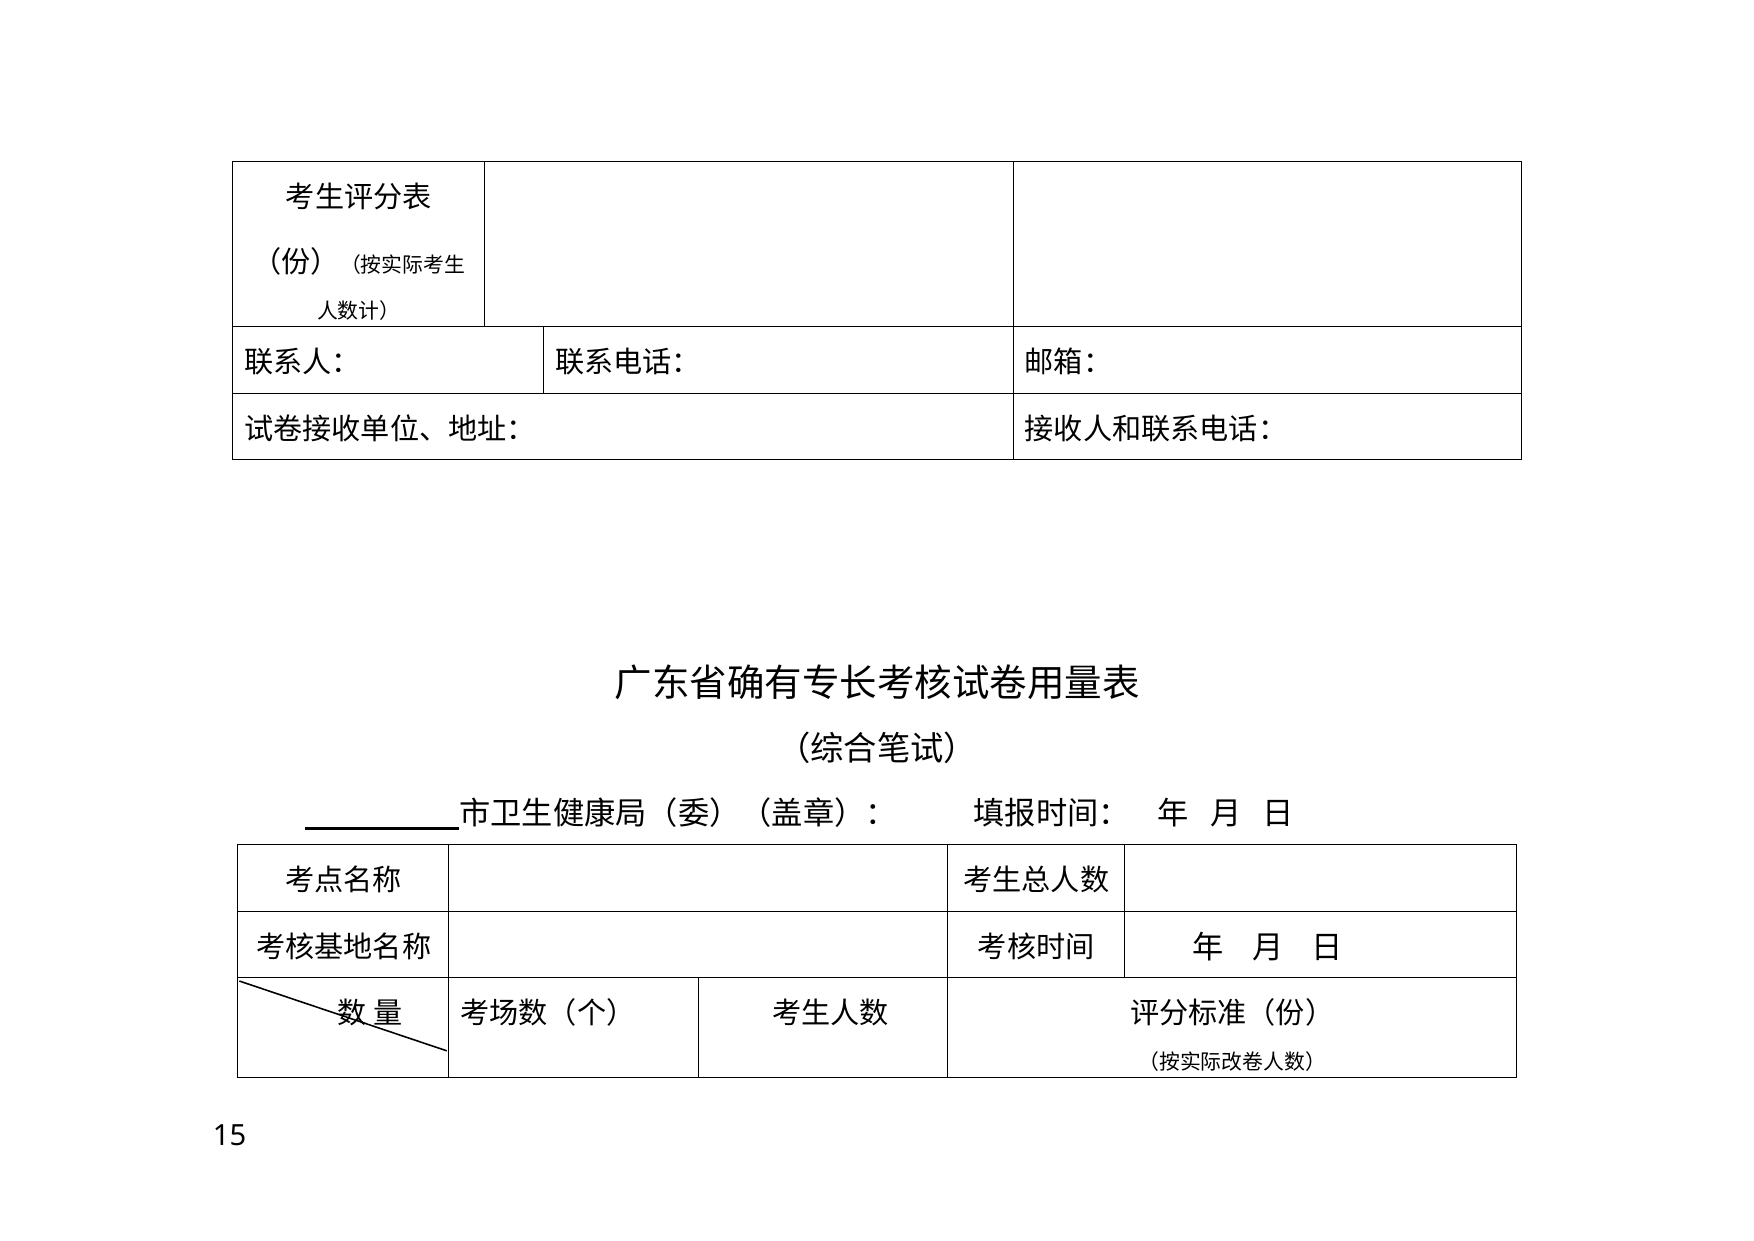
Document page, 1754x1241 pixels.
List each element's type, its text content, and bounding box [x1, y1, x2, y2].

table_cell 联系电话： [544, 327, 1013, 392]
table_cell 接收人和联系电话： [1014, 394, 1521, 459]
table_header 考生总人数 [948, 845, 1124, 911]
table_cell 考场数（个） [449, 978, 698, 1077]
text 市卫生健康局（委）（盖章）： 填报时间： 年 月 日 [213, 778, 1541, 844]
table_cell 联系人： [233, 327, 543, 392]
table_cell [485, 162, 1013, 326]
table_cell 评分标准（份） （按实际改卷人数） [948, 978, 1516, 1077]
table_header [449, 845, 947, 911]
table_cell [449, 912, 947, 977]
table_cell 考核时间 [948, 912, 1124, 977]
table_cell 考生人数 [699, 978, 947, 1077]
table_cell 邮箱： [1014, 327, 1521, 392]
table_cell 考核基地名称 [238, 912, 448, 977]
table_header [1125, 845, 1516, 911]
table_header 考点名称 [238, 845, 448, 911]
text （综合笔试） [213, 713, 1541, 778]
table_cell 考生评分表（份）（按实际考生人数计） [233, 162, 484, 326]
table_cell 数 量 考场类型 [238, 978, 448, 1077]
table_cell 年 月 日 [1125, 912, 1516, 977]
table_cell [1014, 162, 1521, 326]
text 广东省确有专长考核试卷用量表 [213, 647, 1541, 713]
table_cell 试卷接收单位、地址： [233, 394, 1013, 459]
